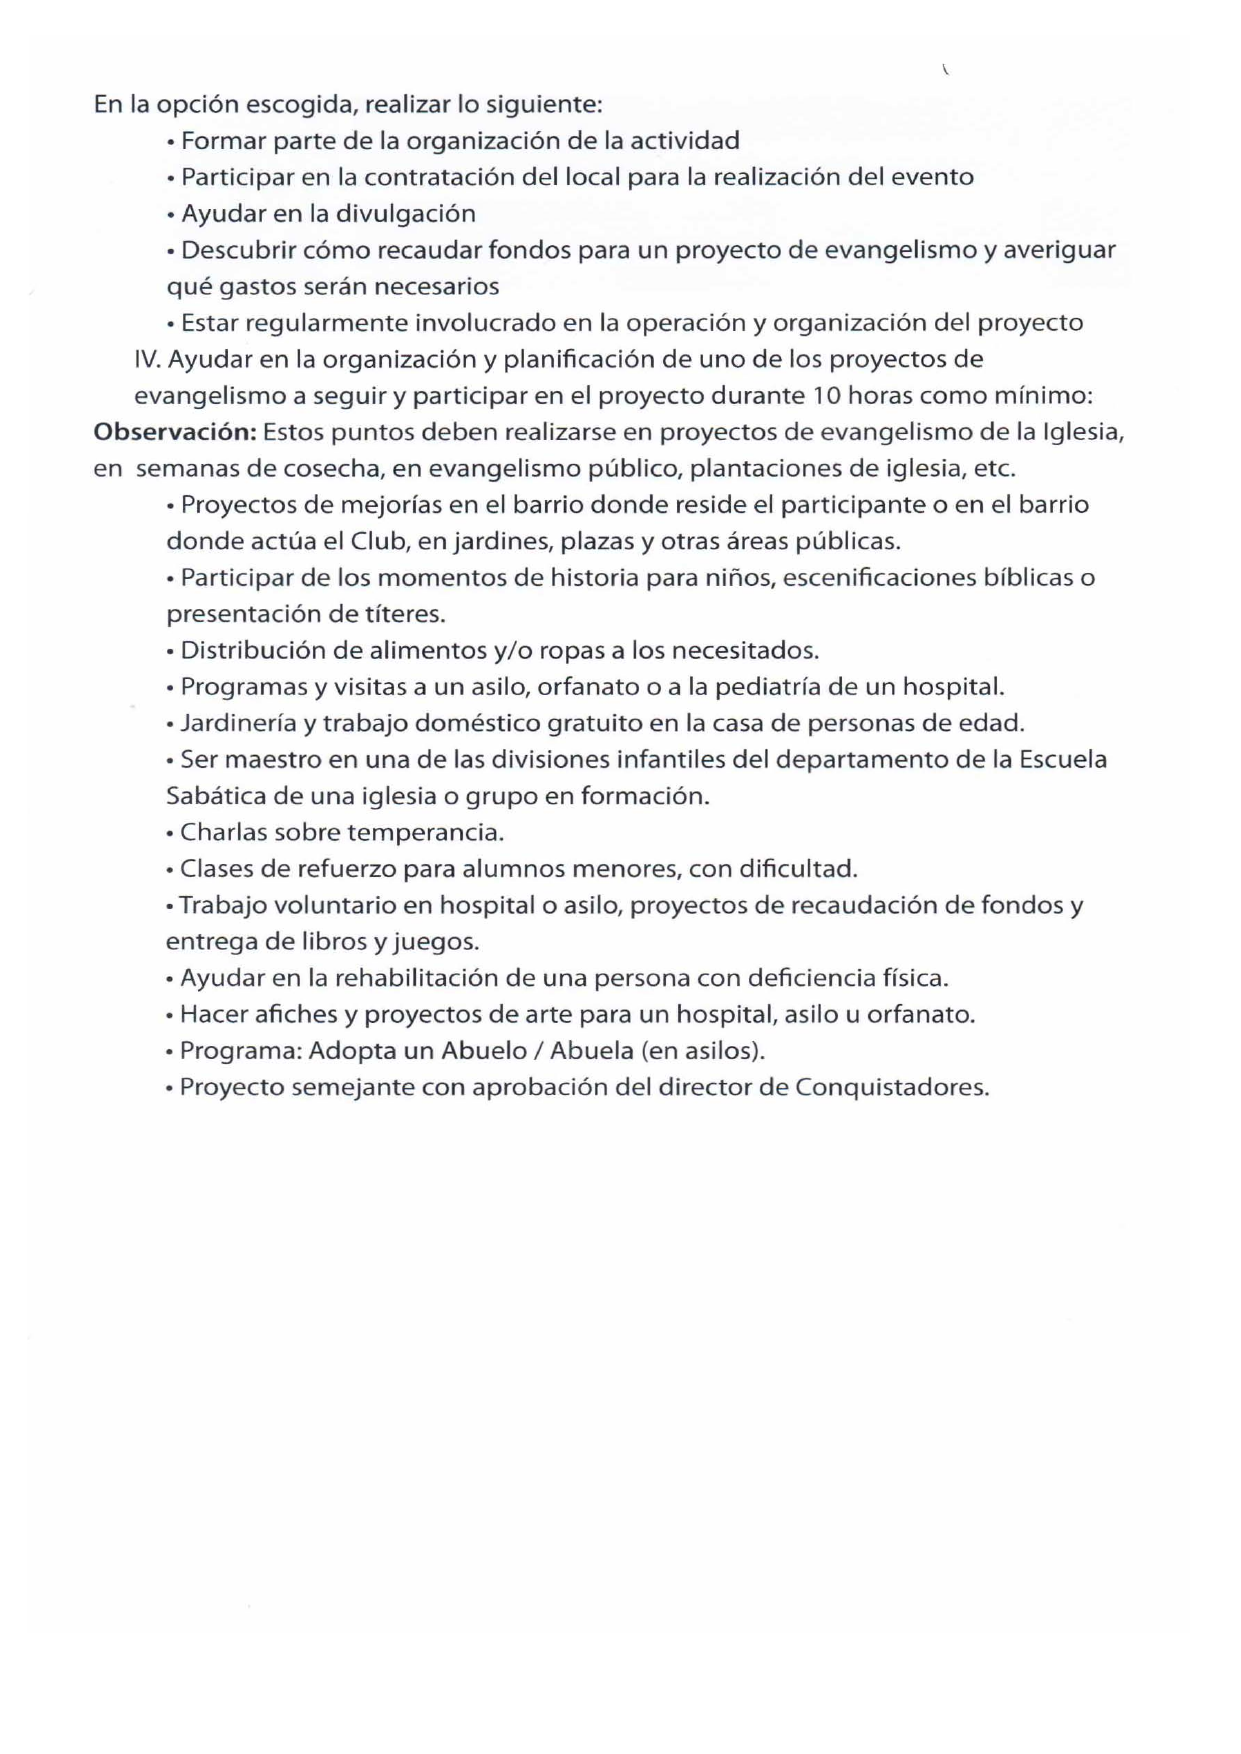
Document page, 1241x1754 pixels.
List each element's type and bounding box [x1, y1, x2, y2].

picture [27, 35, 1190, 1633]
